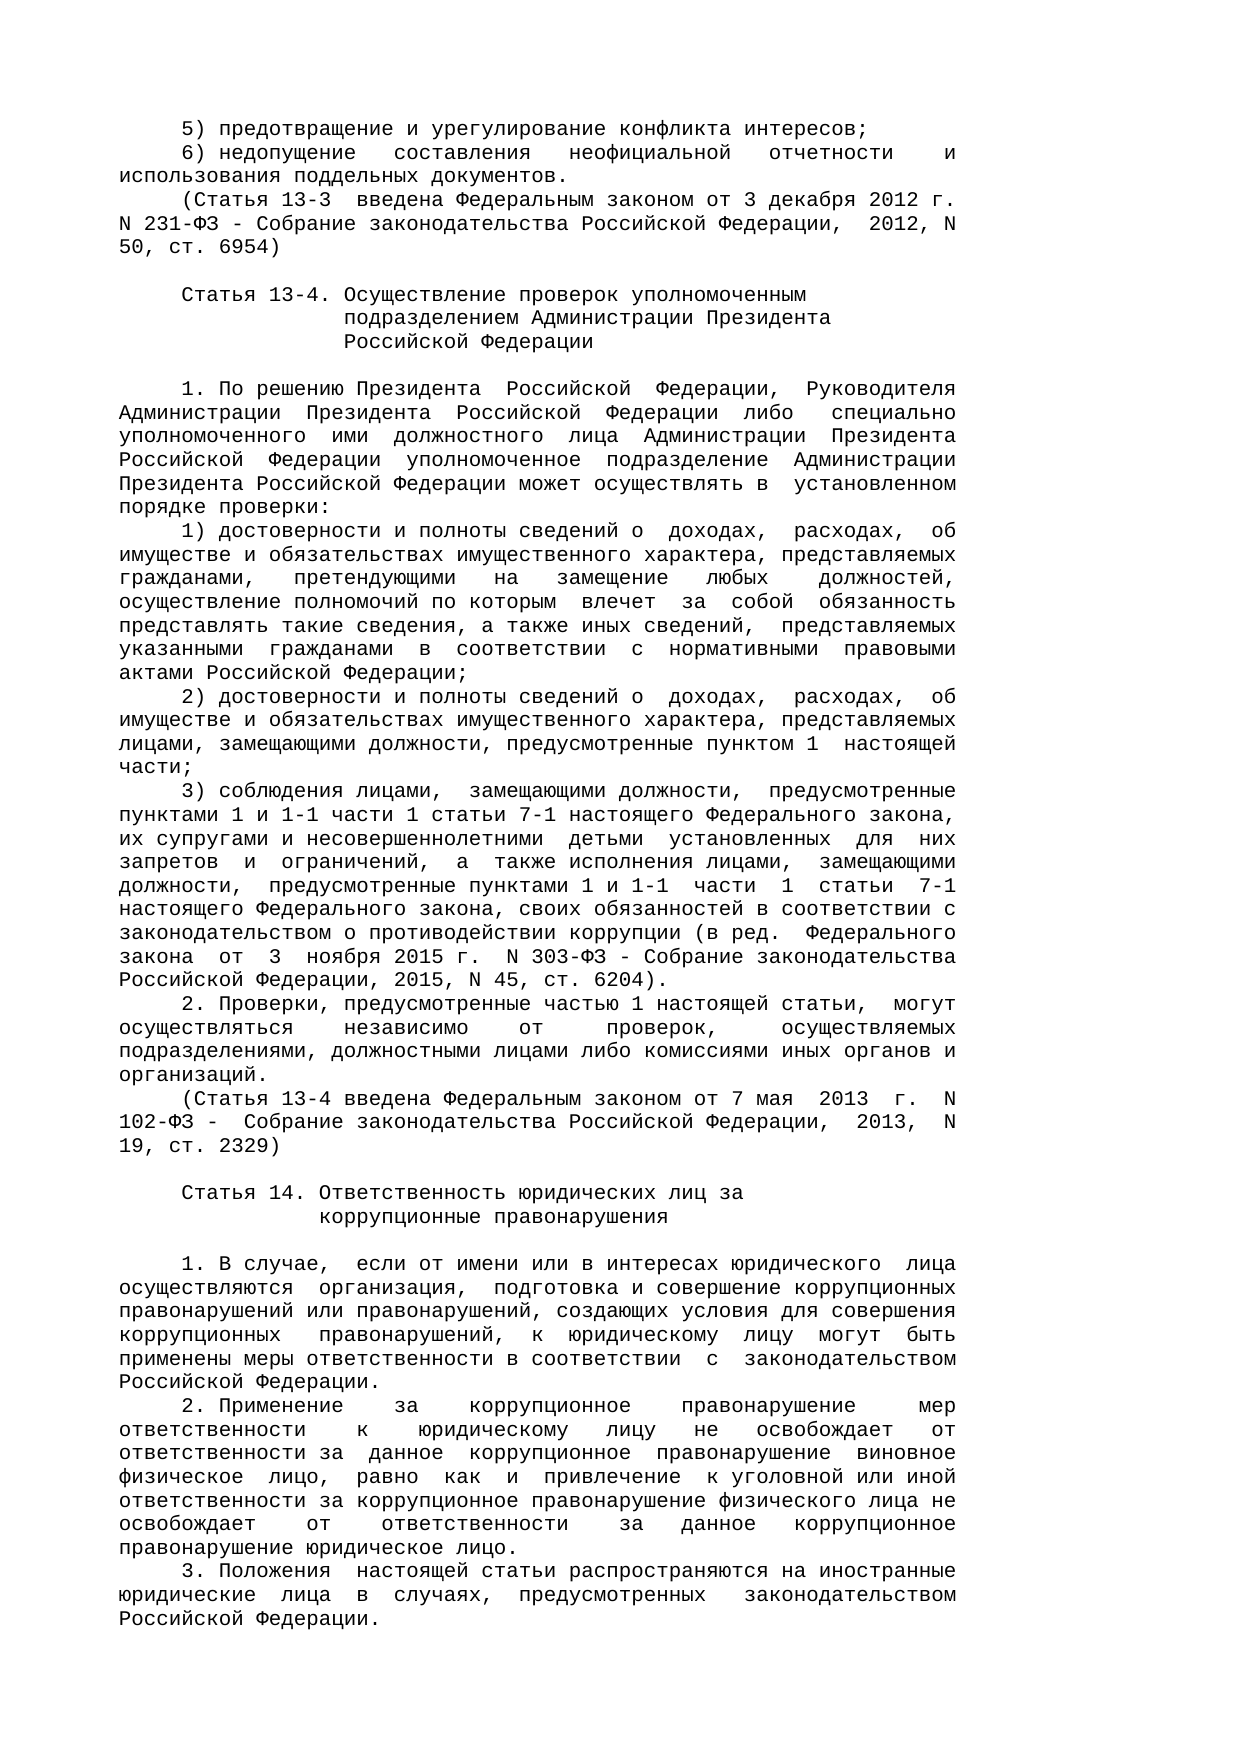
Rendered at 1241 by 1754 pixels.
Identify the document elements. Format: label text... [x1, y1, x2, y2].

text представлять такие сведения, а также иных сведений, представляемых [119, 615, 1121, 638]
text коррупционных правонарушений, к юридическому лицу могут быть [119, 1324, 1121, 1348]
text запретов и ограничений, а также исполнения лицами, замещающими [119, 851, 1121, 875]
text Администрации Президента Российской Федерации либо специально [119, 402, 1121, 426]
text правонарушение юридическое лицо. [119, 1537, 1121, 1561]
text пунктами 1 и 1-1 части 1 статьи 7-1 настоящего Федерального закона, [119, 804, 1121, 827]
text настоящего Федерального закона, своих обязанностей в соответствии с [119, 898, 1121, 922]
text Российской Федерации [119, 331, 1121, 354]
text 1. По решению Президента Российской Федерации, Руководителя [119, 378, 1121, 402]
text осуществление полномочий по которым влечет за собой обязанность [119, 591, 1121, 615]
text 102-ФЗ - Собрание законодательства Российской Федерации, 2013, N [119, 1111, 1121, 1135]
text освобождает от ответственности за данное коррупционное [119, 1513, 1121, 1537]
text имуществе и обязательствах имущественного характера, представляемых [119, 709, 1121, 733]
text порядке проверки: [119, 496, 1121, 520]
text 50, ст. 6954) [119, 236, 1121, 260]
text ответственности к юридическому лицу не освобождает от [119, 1419, 1121, 1442]
text организаций. [119, 1064, 1121, 1088]
text Российской Федерации. [119, 1608, 1121, 1631]
text 3. Положения настоящей статьи распространяются на иностранные [119, 1561, 1121, 1584]
text 2) достоверности и полноты сведений о доходах, расходах, об [119, 686, 1121, 709]
text 6) недопущение составления неофициальной отчетности и [119, 142, 1121, 165]
text Статья 13-4. Осуществление проверок уполномоченным [119, 284, 1121, 307]
text Российской Федерации. [119, 1371, 1121, 1395]
text Российской Федерации уполномоченное подразделение Администрации [119, 449, 1121, 473]
text 19, ст. 2329) [119, 1135, 1121, 1158]
text ответственности за данное коррупционное правонарушение виновное [119, 1442, 1121, 1466]
text указанными гражданами в соответствии с нормативными правовыми [119, 638, 1121, 662]
text части; [119, 757, 1121, 780]
text 1) достоверности и полноты сведений о доходах, расходах, об [119, 520, 1121, 544]
text уполномоченного ими должностного лица Администрации Президента [119, 426, 1121, 449]
text законодательством о противодействии коррупции (в ред. Федерального [119, 922, 1121, 946]
text лицами, замещающими должности, предусмотренные пунктом 1 настоящей [119, 733, 1121, 757]
text Российской Федерации, 2015, N 45, ст. 6204). [119, 969, 1121, 993]
text 1. В случае, если от имени или в интересах юридического лица [119, 1253, 1121, 1277]
text физическое лицо, равно как и привлечение к уголовной или иной [119, 1466, 1121, 1489]
text ответственности за коррупционное правонарушение физического лица не [119, 1489, 1121, 1513]
text использования поддельных документов. [119, 165, 1121, 189]
text N 231-ФЗ - Собрание законодательства Российской Федерации, 2012, N [119, 213, 1121, 236]
text Президента Российской Федерации может осуществлять в установленном [119, 473, 1121, 496]
text имуществе и обязательствах имущественного характера, представляемых [119, 544, 1121, 567]
text подразделением Администрации Президента [119, 307, 1121, 331]
text юридические лица в случаях, предусмотренных законодательством [119, 1584, 1121, 1608]
text правонарушений или правонарушений, создающих условия для совершения [119, 1300, 1121, 1324]
text их супругами и несовершеннолетними детьми установленных для них [119, 827, 1121, 851]
text (Статья 13-4 введена Федеральным законом от 7 мая 2013 г. N [119, 1088, 1121, 1111]
text 2. Проверки, предусмотренные частью 1 настоящей статьи, могут [119, 993, 1121, 1017]
text актами Российской Федерации; [119, 662, 1121, 686]
text закона от 3 ноября 2015 г. N 303-ФЗ - Собрание законодательства [119, 946, 1121, 969]
text подразделениями, должностными лицами либо комиссиями иных органов и [119, 1040, 1121, 1064]
text должности, предусмотренные пунктами 1 и 1-1 части 1 статьи 7-1 [119, 875, 1121, 898]
text Статья 14. Ответственность юридических лиц за [119, 1182, 1121, 1206]
text гражданами, претендующими на замещение любых должностей, [119, 567, 1121, 591]
text осуществляться независимо от проверок, осуществляемых [119, 1017, 1121, 1040]
text коррупционные правонарушения [119, 1206, 1121, 1229]
text 5) предотвращение и урегулирование конфликта интересов; [119, 118, 1121, 142]
text 3) соблюдения лицами, замещающими должности, предусмотренные [119, 780, 1121, 804]
text 2. Применение за коррупционное правонарушение мер [119, 1395, 1121, 1419]
text осуществляются организация, подготовка и совершение коррупционных [119, 1277, 1121, 1300]
text (Статья 13-3 введена Федеральным законом от 3 декабря 2012 г. [119, 189, 1121, 213]
text применены меры ответственности в соответствии с законодательством [119, 1348, 1121, 1371]
